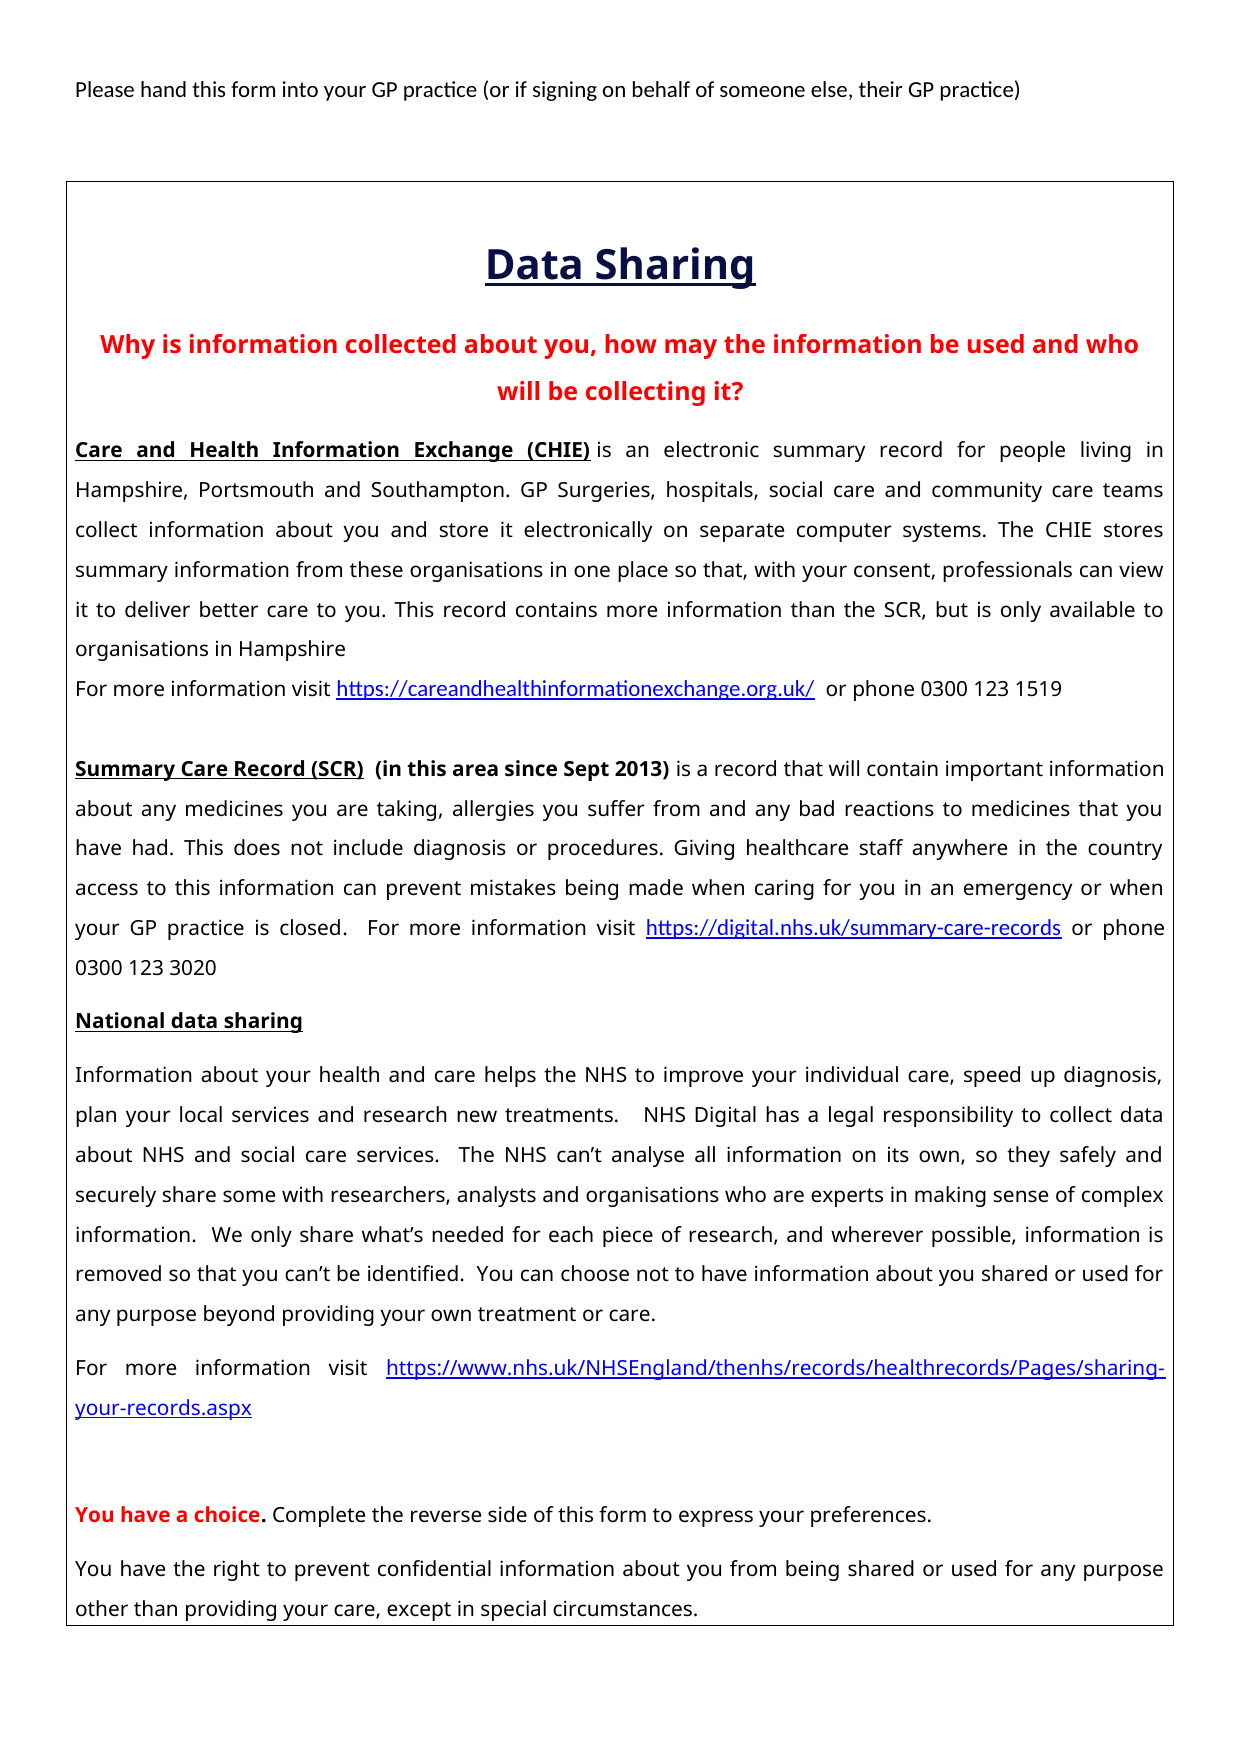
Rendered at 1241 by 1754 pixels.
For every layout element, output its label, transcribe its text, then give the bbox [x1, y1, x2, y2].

text Data Sharing [67, 232, 1173, 291]
text For more information visit https://careandhealthinformationexchange.org.uk/ or phone 0300 123 1519 [67, 671, 1173, 703]
text Summary Care Record (SCR) (in this area since Sept 2013) is a record that will contain important information about any medicines you are taking, allergies you suffer from and any bad reactions to medicines that you have had. This does not include diagnosis or procedures. Giving healthcare staff anywhere in the country access to this information can prevent mistakes being made when caring for you in an emergency or when your GP practice is closed. For more information visit https://digital.nhs.uk/summary-care-records or phone 0300 123 3020 [67, 751, 1173, 981]
text You have the right to prevent confidential information about you from being shared or used for any purpose other than providing your care, except in special circumstances. [67, 1551, 1173, 1625]
text National data sharing [67, 1003, 1173, 1035]
text Why is information collected about you, how may the information be used and who will be collecting it? [67, 323, 1173, 408]
text Information about your health and care helps the NHS to improve your individual care, speed up diagnosis, plan your local services and research new treatments. NHS Digital has a legal responsibility to collect data about NHS and social care services. The NHS can’t analyse all information on its own, so they safely and securely share some with researchers, analysts and organisations who are experts in making sense of complex information. We only share what’s needed for each piece of research, and wherever possible, information is removed so that you can’t be identified. You can choose not to have information about you shared or used for any purpose beyond providing your own treatment or care. [67, 1057, 1173, 1328]
text Care and Health Information Exchange (CHIE) is an electronic summary record for people living in Hampshire, Portsmouth and Southampton. GP Surgeries, hospitals, social care and community care teams collect information about you and store it electronically on separate computer systems. The CHIE stores summary information from these organisations in one place so that, with your consent, professionals can view it to deliver better care to you. This record contains more information than the SCR, but is only available to organisations in Hampshire [67, 432, 1173, 663]
text You have a choice. Complete the reverse side of this form to express your preferences. [67, 1497, 1173, 1529]
text Please hand this form into your GP practice (or if signing on behalf of someone else, their GP practice) [75, 75, 1165, 103]
text For more information visit https://www.nhs.uk/NHSEngland/thenhs/records/healthrecords/Pages/sharing-your-records.aspx [67, 1350, 1173, 1421]
